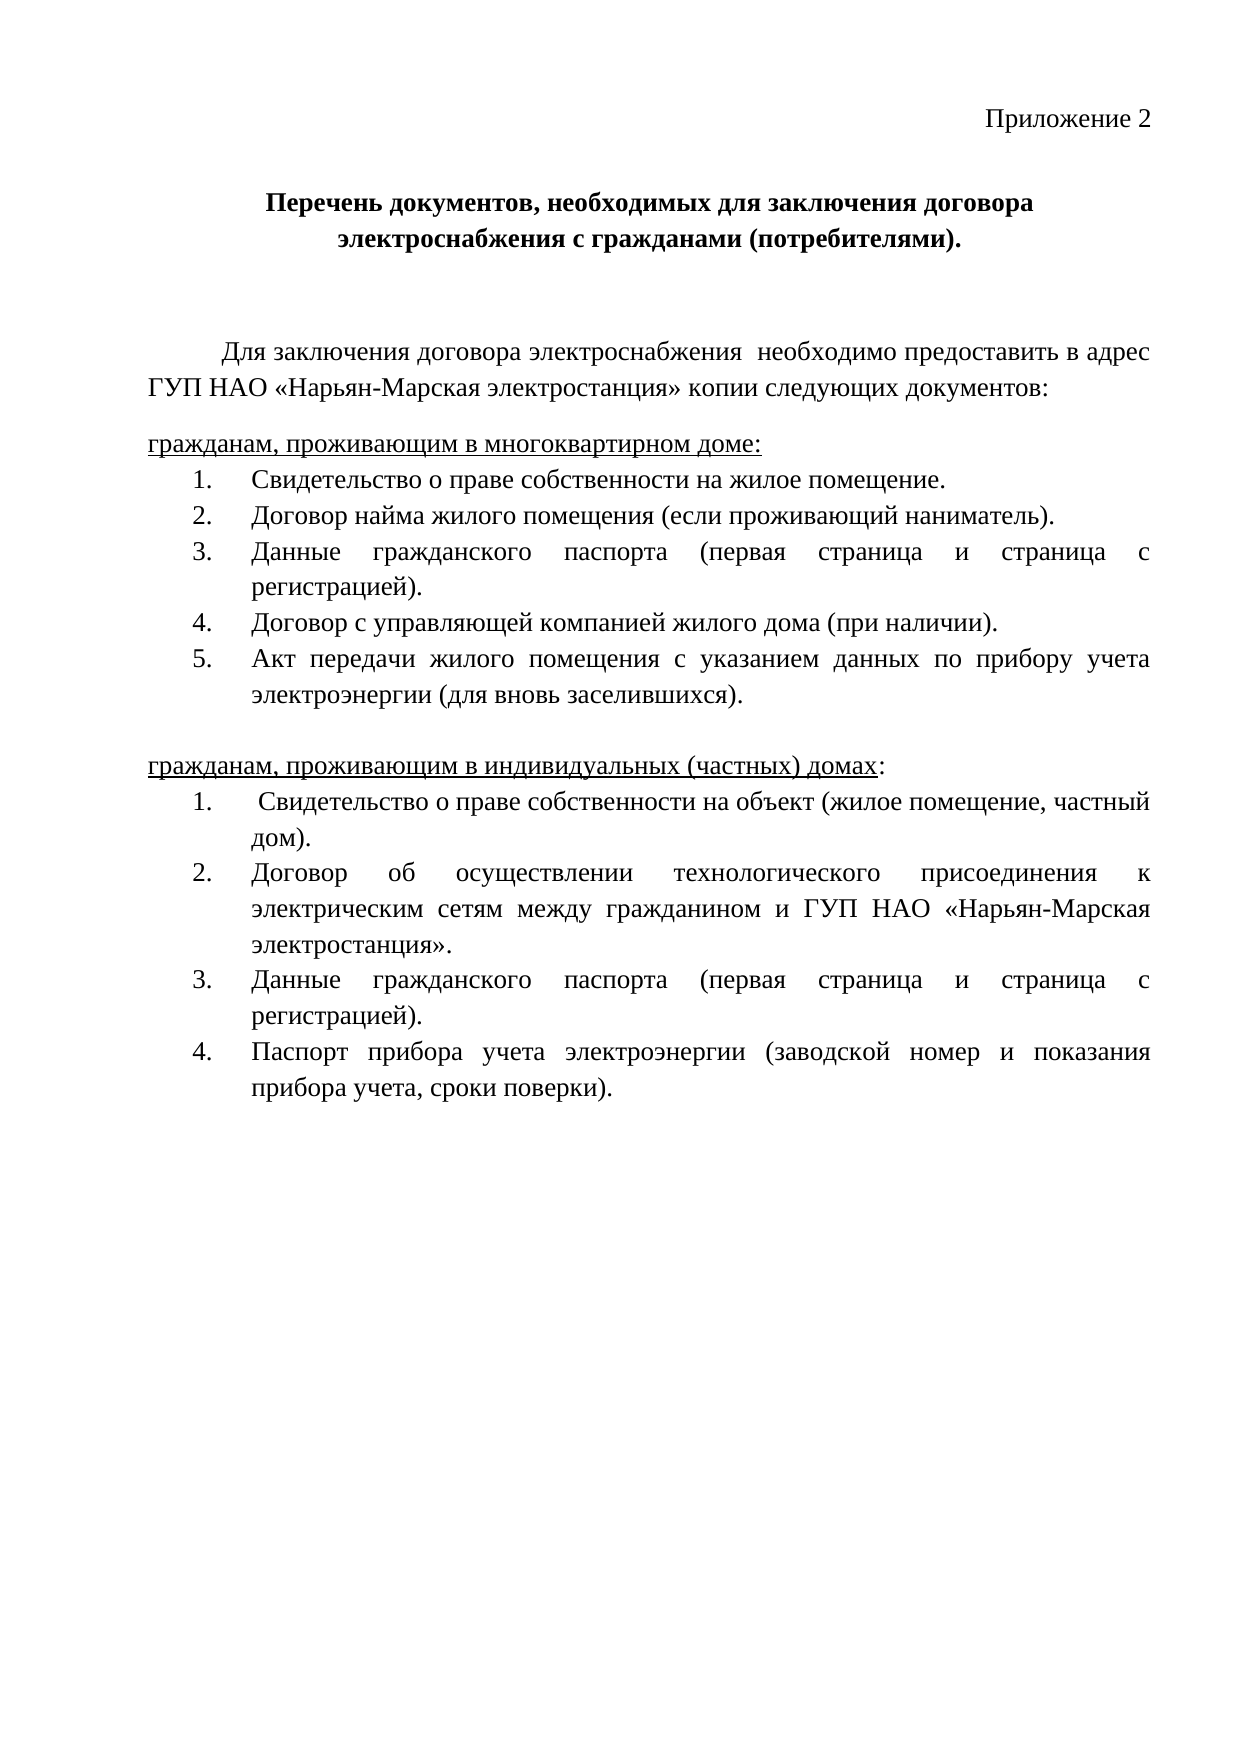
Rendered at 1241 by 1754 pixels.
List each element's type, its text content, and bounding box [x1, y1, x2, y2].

list Договор найма жилого помещения (если проживающий наниматель). [192, 499, 1152, 530]
list Договор об осуществлении технологического присоединения к электрическим сетям между гражданином и ГУП НАО «Нарьян-Марская электростанция». [192, 856, 1152, 959]
list гражданам, проживающим в индивидуальных (частных) домах: [148, 749, 1152, 780]
list Свидетельство о праве собственности на объект (жилое помещение, частный дом). [192, 785, 1152, 852]
text Для заключения договора электроснабжения необходимо предоставить в адрес ГУП НАО «Нарьян-Марская электростанция» копии следующих документов: [148, 335, 1152, 402]
text гражданам, проживающим в многоквартирном доме: [148, 428, 1152, 459]
list Акт передачи жилого помещения с указанием данных по прибору учета электроэнергии (для вновь заселившихся). [192, 642, 1152, 709]
list Свидетельство о праве собственности на жилое помещение. [192, 463, 1152, 494]
list Договор с управляющей компанией жилого дома (при наличии). [192, 606, 1152, 637]
list Данные гражданского паспорта (первая страница и страница с регистрацией). [192, 963, 1152, 1030]
list Паспорт прибора учета электроэнергии (заводской номер и показания прибора учета, сроки поверки). [192, 1035, 1152, 1102]
list Данные гражданского паспорта (первая страница и страница с регистрацией). [192, 535, 1152, 602]
text Перечень документов, необходимых для заключения договора электроснабжения с гражданами (потребителями). [148, 186, 1152, 253]
